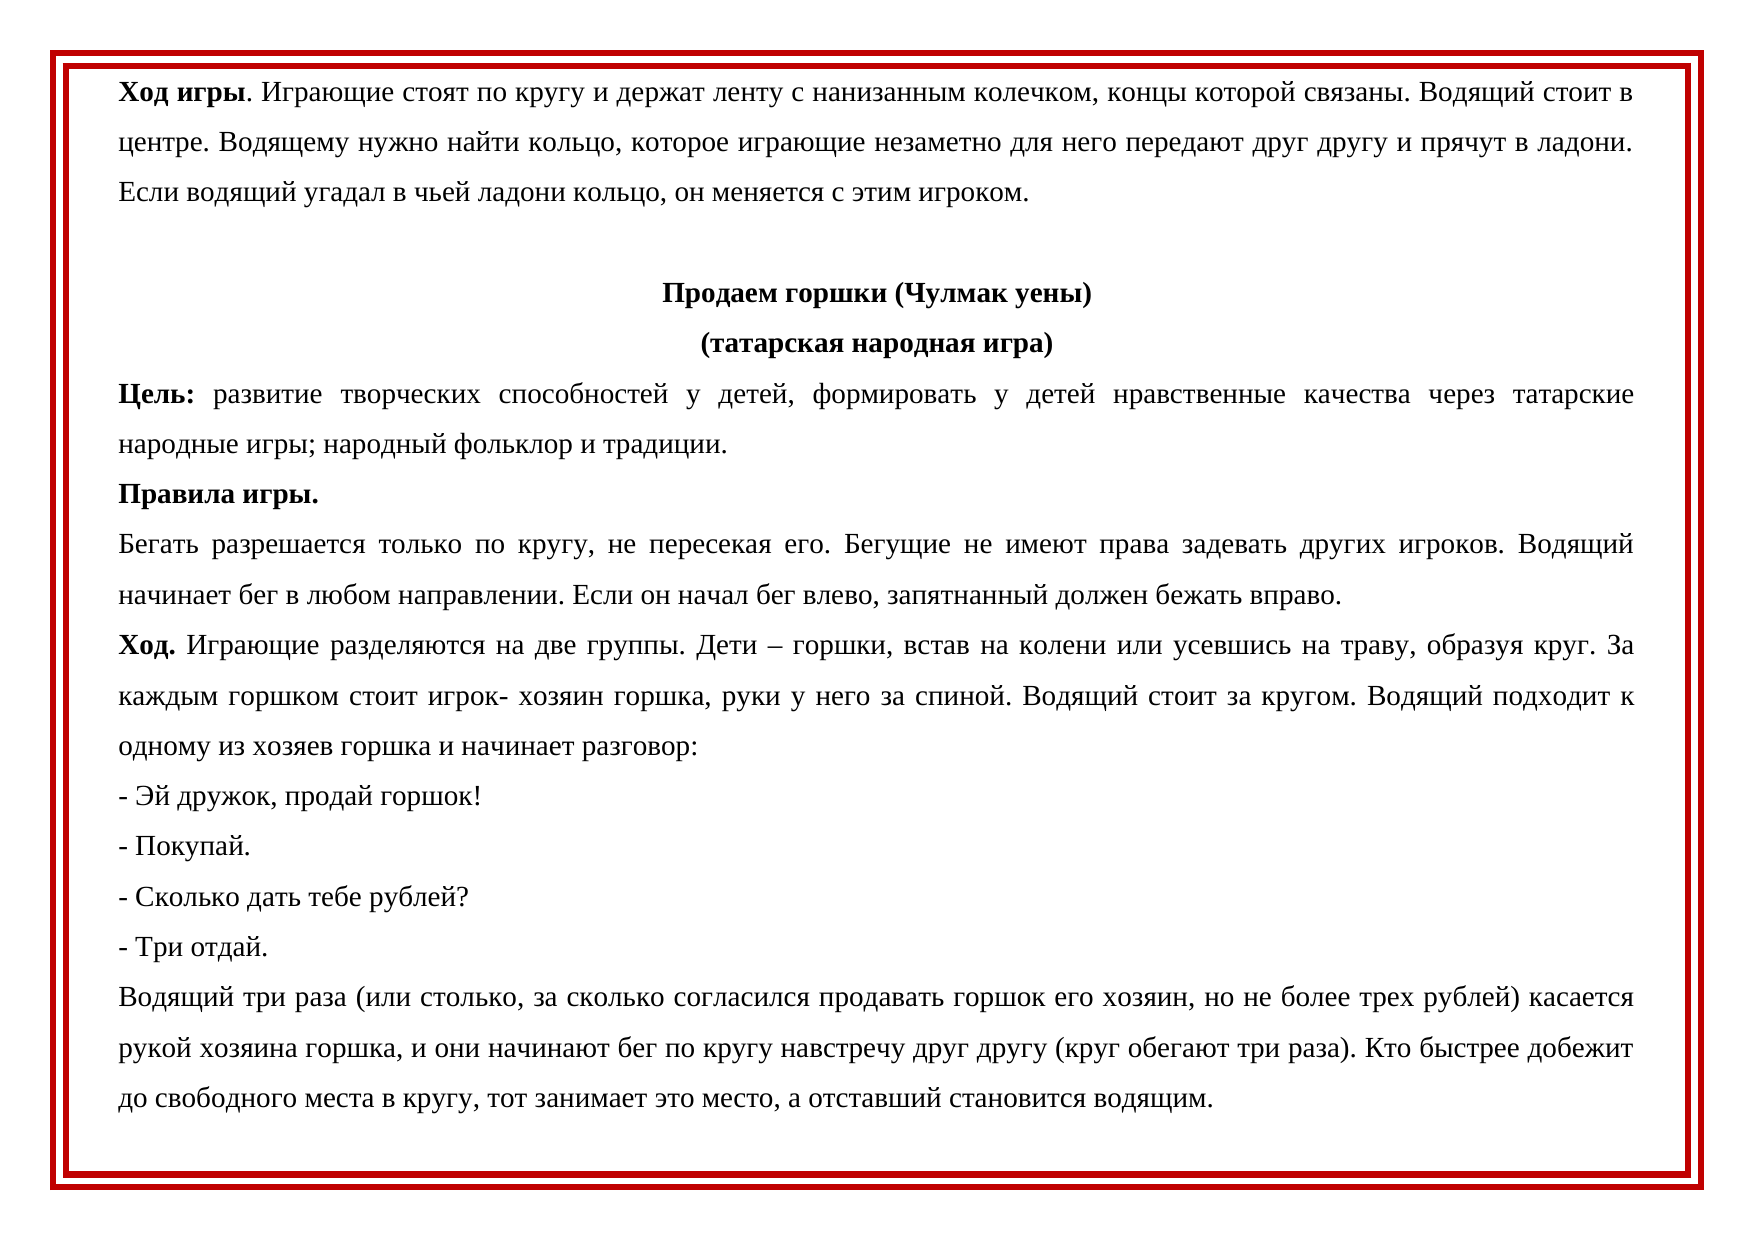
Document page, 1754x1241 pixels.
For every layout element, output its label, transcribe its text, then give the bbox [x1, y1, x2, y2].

text - Сколько дать тебе рублей? [118, 879, 1636, 912]
text Продаем горшки (Чулмак уены) [118, 275, 1636, 309]
text Ход игры. Играющие стоят по кругу и держат ленту с нанизанным колечком, концы которой связаны. Водящий стоит в центре. Водящему нужно найти кольцо, которое играющие незаметно для него передают друг другу и прячут в ладони. Если водящий угадал в чьей ладони кольцо, он меняется с этим игроком. [118, 74, 1636, 208]
text Бегать разрешается только по кругу, не пересекая его. Бегущие не имеют права задевать других игроков. Водящий начинает бег в любом направлении. Если он начал бег влево, запятнанный должен бежать вправо. [118, 527, 1636, 611]
text Ход. Играющие разделяются на две группы. Дети – горшки, встав на колени или усевшись на траву, образуя круг. За каждым горшком стоит игрок- хозяин горшка, руки у него за спиной. Водящий стоит за кругом. Водящий подходит к одному из хозяев горшка и начинает разговор: [118, 627, 1636, 761]
text - Эй дружок, продай горшок! [118, 778, 1636, 812]
text (татарская народная игра) [118, 325, 1636, 359]
text Водящий три раза (или столько, за сколько согласился продавать горшок его хозяин, но не более трех рублей) касается рукой хозяина горшка, и они начинают бег по кругу навстречу друг другу (круг обегают три раза). Кто быстрее добежит до свободного места в кругу, тот занимает это место, а отставший становится водящим. [118, 979, 1636, 1114]
text Правила игры. [118, 476, 1636, 510]
text - Три отдай. [118, 929, 1636, 963]
text - Покупай. [118, 828, 1636, 862]
text Цель: развитие творческих способностей у детей, формировать у детей нравственные качества через татарские народные игры; народный фольклор и традиции. [118, 409, 1636, 459]
